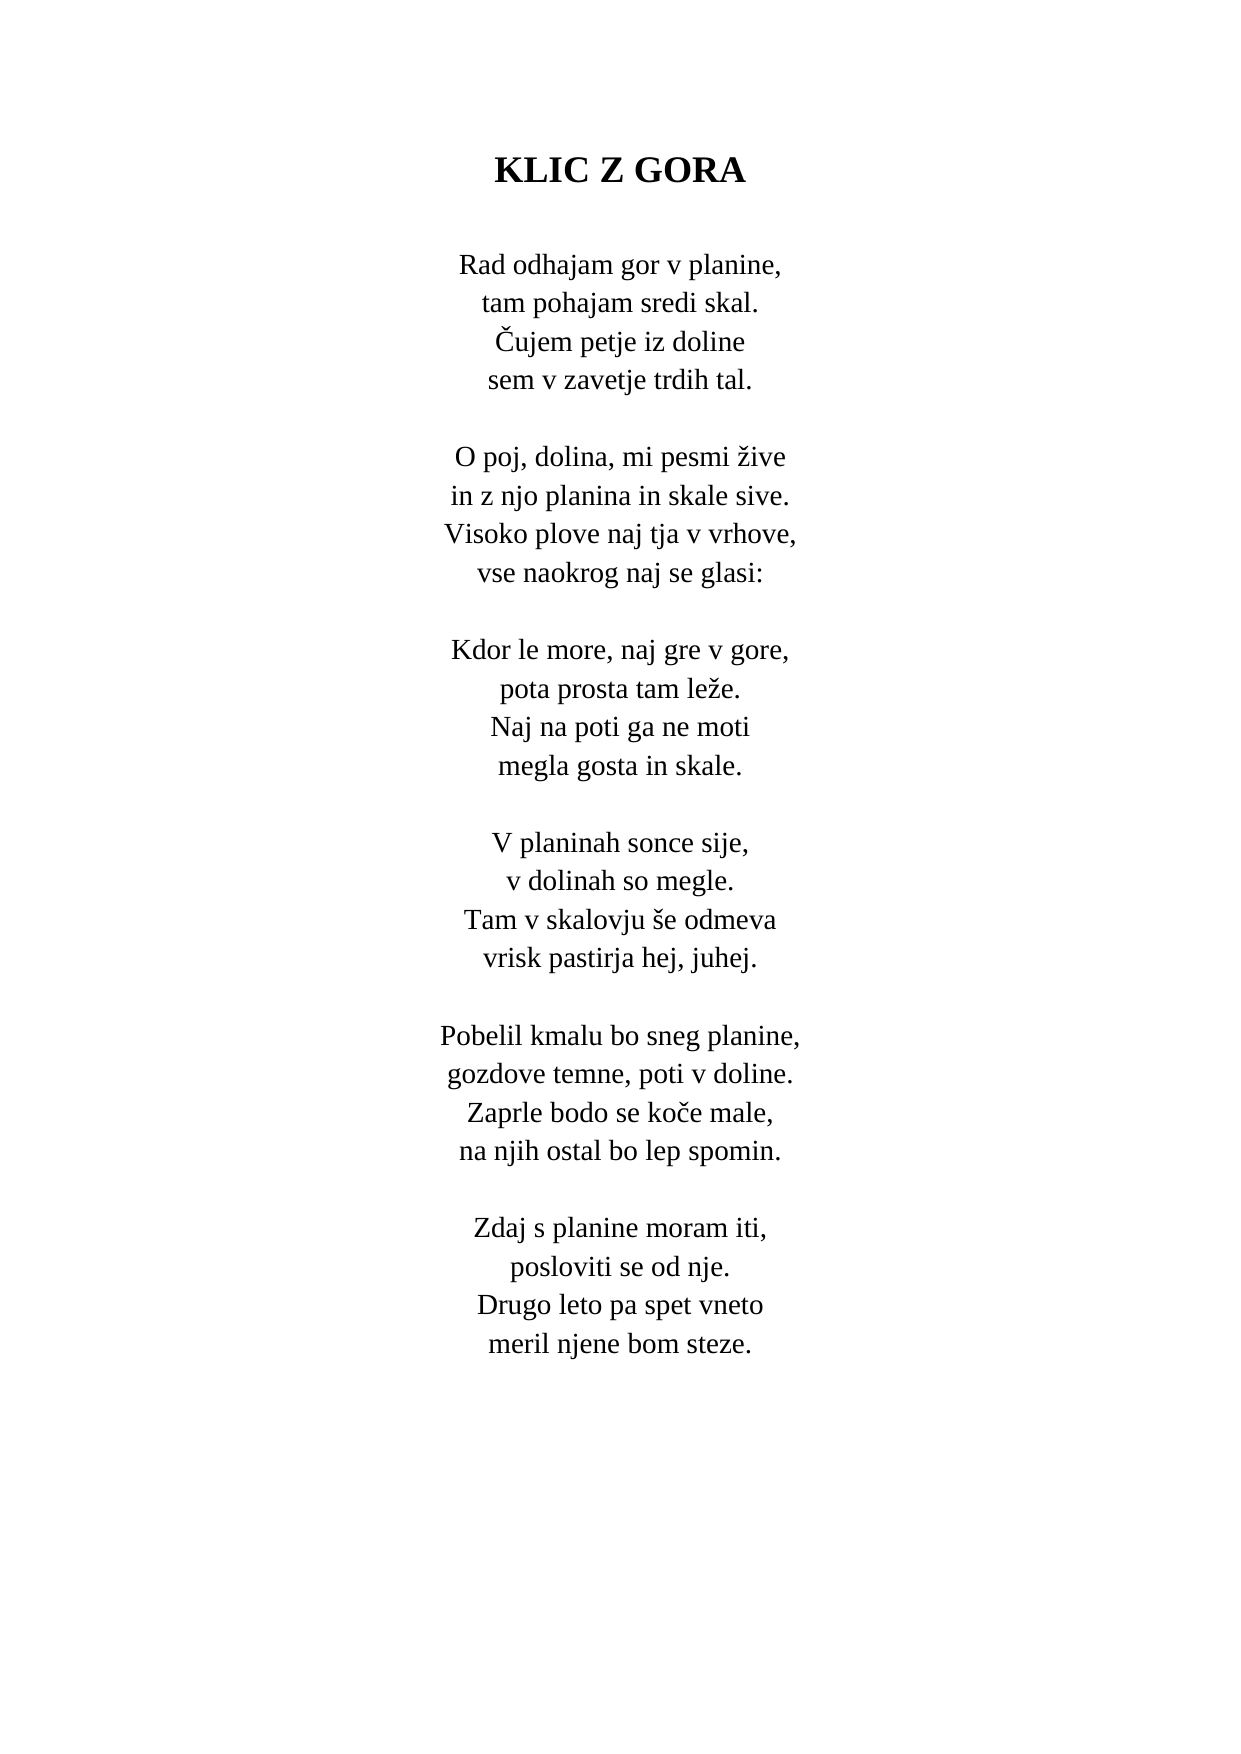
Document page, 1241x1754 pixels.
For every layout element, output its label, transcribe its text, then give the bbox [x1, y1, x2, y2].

text KLIC Z GORA [148, 148, 1093, 191]
text meril njene bom steze. [148, 1326, 1093, 1359]
text Visoko plove naj tja v vrhove, [148, 517, 1093, 550]
text Tam v skalovju še odmeva [148, 902, 1093, 936]
text in z njo planina in skale sive. [148, 478, 1093, 512]
text Rad odhajam gor v planine, [148, 247, 1093, 280]
text Kdor le more, naj gre v gore, [148, 632, 1093, 666]
text Zdaj s planine moram iti, [148, 1210, 1093, 1244]
text Naj na poti ga ne moti [148, 709, 1093, 743]
text v dolinah so megle. [148, 863, 1093, 897]
text vse naokrog naj se glasi: [148, 555, 1093, 589]
text gozdove temne, poti v doline. [148, 1056, 1093, 1090]
text sem v zavetje trdih tal. [148, 362, 1093, 396]
text O poj, dolina, mi pesmi žive [148, 439, 1093, 473]
text Drugo leto pa spet vneto [148, 1287, 1093, 1321]
text V planinah sonce sije, [148, 825, 1093, 858]
text megla gosta in skale. [148, 748, 1093, 781]
text pota prosta tam leže. [148, 671, 1093, 704]
text vrisk pastirja hej, juhej. [148, 941, 1093, 974]
text Čujem petje iz doline [148, 324, 1093, 357]
text Pobelil kmalu bo sneg planine, [148, 1018, 1093, 1051]
text Zaprle bodo se koče male, [148, 1095, 1093, 1128]
text na njih ostal bo lep spomin. [148, 1133, 1093, 1167]
text tam pohajam sredi skal. [148, 285, 1093, 319]
text posloviti se od nje. [148, 1249, 1093, 1282]
